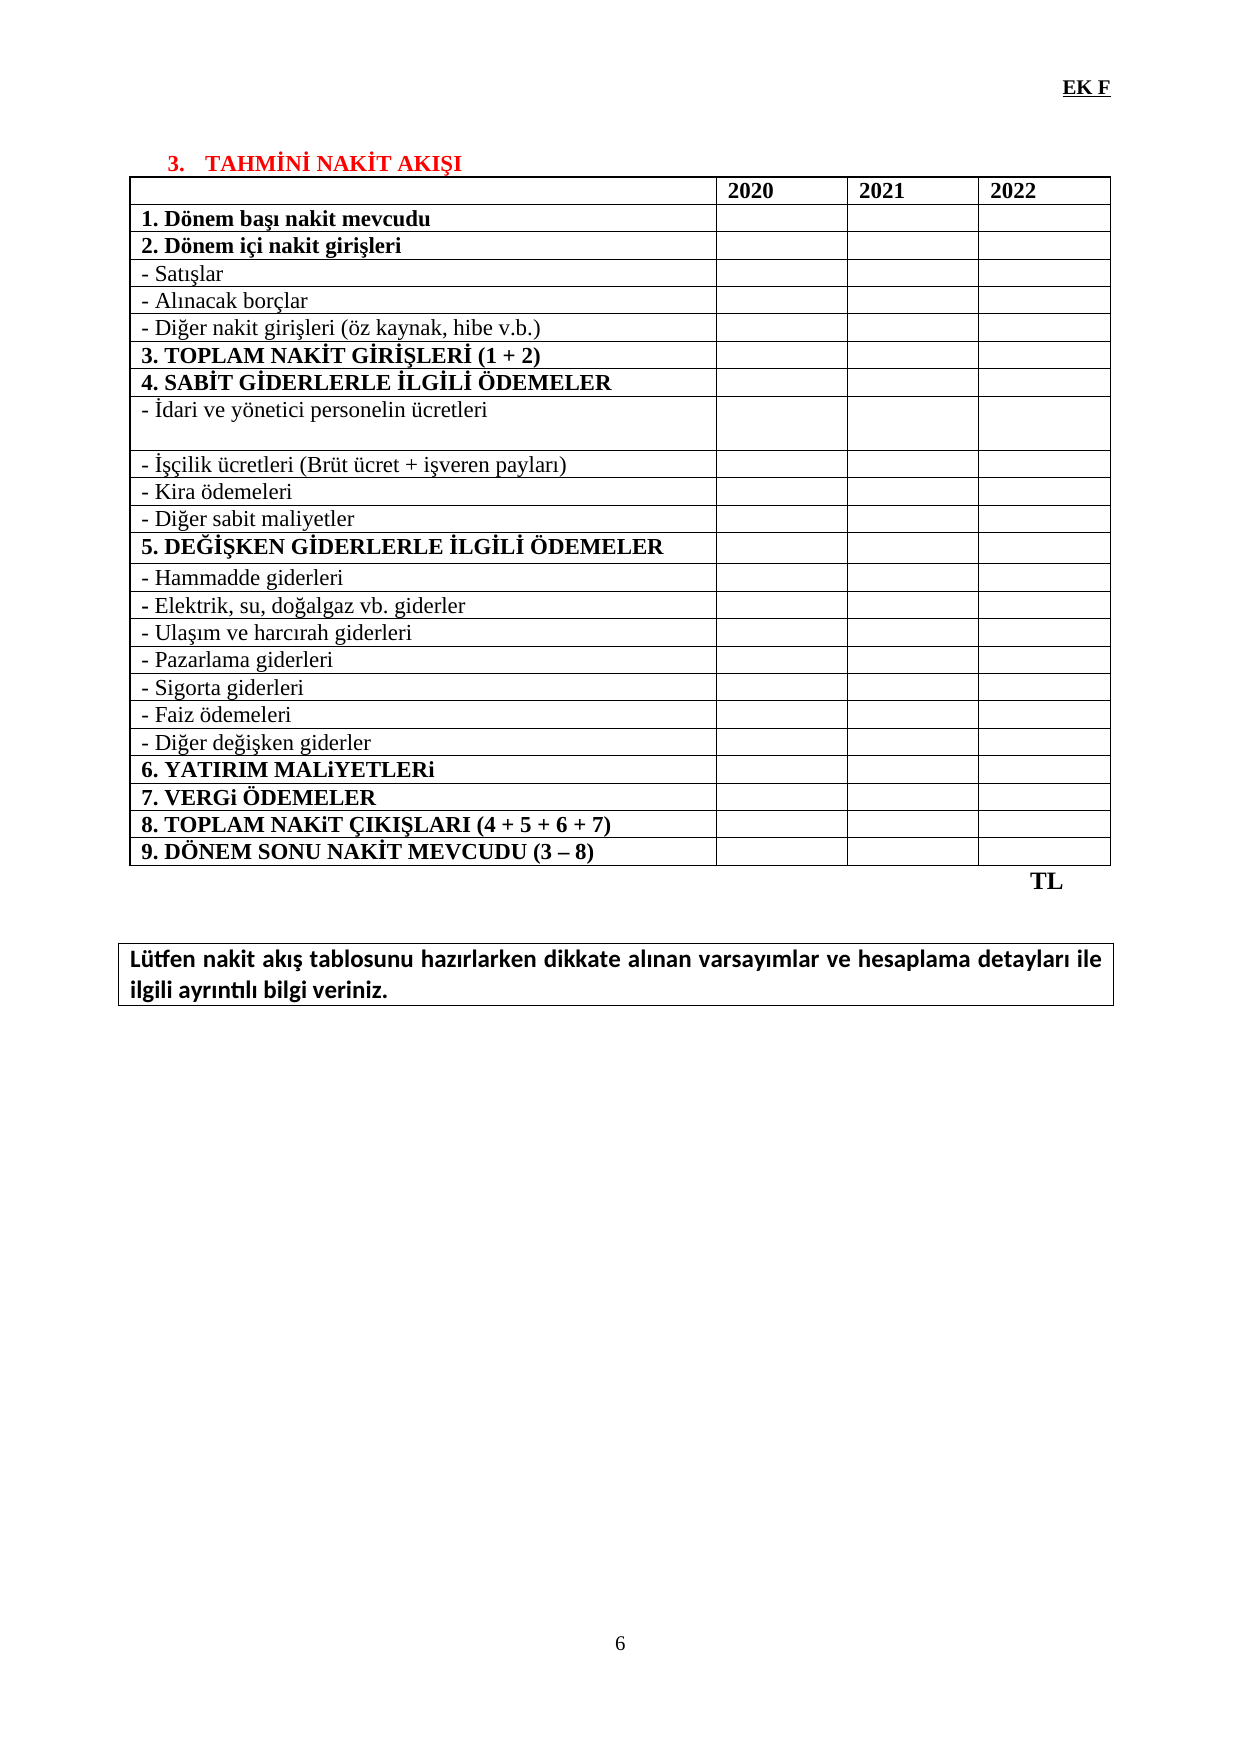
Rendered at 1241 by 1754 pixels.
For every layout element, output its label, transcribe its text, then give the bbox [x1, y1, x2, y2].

table_cell [717, 369, 847, 396]
table_cell [979, 478, 1110, 504]
text TL [867, 866, 1110, 894]
table_cell [848, 369, 978, 396]
table_cell [979, 729, 1110, 755]
table_cell [979, 592, 1110, 618]
table_cell [848, 838, 978, 865]
table_cell - Elektrik, su, doğalgaz vb. giderler [131, 592, 716, 618]
table_cell [717, 838, 847, 865]
table_cell [717, 397, 847, 450]
table_cell [717, 811, 847, 837]
table_cell [979, 838, 1110, 865]
table_cell - Ulaşım ve harcırah giderleri [131, 619, 716, 646]
table_cell [717, 647, 847, 673]
table_cell [979, 205, 1110, 231]
table_cell [848, 564, 978, 591]
table_cell [848, 784, 978, 810]
table_cell [848, 674, 978, 700]
table_cell [848, 506, 978, 532]
table_cell 8. TOPLAM NAKiT ÇIKIŞLARI (4 + 5 + 6 + 7) [131, 811, 716, 837]
table_cell [848, 701, 978, 728]
table_cell 7. VERGi ÖDEMELER [131, 784, 716, 810]
table_cell [717, 506, 847, 532]
table_header Lütfen nakit akış tablosunu hazırlarken dikkate alınan varsayımlar ve hesaplama detayları ile ilgili ayrıntılı bilgi veriniz. [119, 944, 1113, 1005]
table_cell 3. TOPLAM NAKİT GİRİŞLERİ (1 + 2) [131, 342, 716, 368]
table_cell [979, 533, 1110, 563]
table_cell - Pazarlama giderleri [131, 647, 716, 673]
table_cell [717, 619, 847, 646]
table_header 2021 [848, 178, 978, 204]
table_cell - Sigorta giderleri [131, 674, 716, 700]
table_cell [848, 232, 978, 258]
table_cell 4. SABİT GİDERLERLE İLGİLİ ÖDEMELER [131, 369, 716, 396]
table_header [131, 178, 716, 204]
table_cell [979, 701, 1110, 728]
table_cell [979, 784, 1110, 810]
table_cell [979, 811, 1110, 837]
table_cell [848, 205, 978, 231]
table_cell - Satışlar [131, 260, 716, 286]
table_cell 1. Dönem başı nakit mevcudu [131, 205, 716, 231]
table_cell 9. DÖNEM SONU NAKİT MEVCUDU (3 – 8) [131, 838, 716, 865]
table_cell [979, 451, 1110, 477]
table_cell [717, 260, 847, 286]
table_cell [848, 533, 978, 563]
table_cell [979, 506, 1110, 532]
table_cell - Diğer sabit maliyetler [131, 506, 716, 532]
table_cell [717, 478, 847, 504]
table_cell [848, 592, 978, 618]
table_cell [717, 701, 847, 728]
table_cell [717, 729, 847, 755]
table_cell [979, 314, 1110, 341]
table_cell [717, 533, 847, 563]
table_cell [717, 564, 847, 591]
table_cell [717, 205, 847, 231]
table_cell - Diğer değişken giderler [131, 729, 716, 755]
table_header 2020 [717, 178, 847, 204]
table_cell [979, 260, 1110, 286]
table_cell [979, 619, 1110, 646]
table_cell [717, 342, 847, 368]
table_cell [979, 564, 1110, 591]
table_cell [979, 647, 1110, 673]
table_cell - Diğer nakit girişleri (öz kaynak, hibe v.b.) [131, 314, 716, 341]
table_cell [979, 369, 1110, 396]
table_cell [979, 397, 1110, 450]
table_cell [979, 287, 1110, 313]
subtitle TAHMİNİ NAKİT AKIŞI [167, 150, 1110, 176]
table_cell [717, 287, 847, 313]
table_cell [979, 342, 1110, 368]
table_cell - Alınacak borçlar [131, 287, 716, 313]
table_cell [848, 647, 978, 673]
table_cell [848, 756, 978, 782]
table_cell [979, 232, 1110, 258]
table_cell [848, 478, 978, 504]
table_cell 5. DEĞİŞKEN GİDERLERLE İLGİLİ ÖDEMELER [131, 533, 716, 563]
table_cell [717, 592, 847, 618]
table_cell - Hammadde giderleri [131, 564, 716, 591]
table_cell [848, 314, 978, 341]
table_cell 2. Dönem içi nakit girişleri [131, 232, 716, 258]
table_cell [848, 260, 978, 286]
table_cell [717, 784, 847, 810]
table_cell [848, 342, 978, 368]
table_cell [717, 314, 847, 341]
table_cell [848, 619, 978, 646]
table_cell - İdari ve yönetici personelin ücretleri [131, 397, 716, 450]
table_cell [717, 674, 847, 700]
table_cell [979, 756, 1110, 782]
table_cell [717, 232, 847, 258]
table_header 2022 [979, 178, 1110, 204]
table_cell [848, 287, 978, 313]
table_cell - Faiz ödemeleri [131, 701, 716, 728]
table_cell [717, 451, 847, 477]
table_cell [979, 674, 1110, 700]
table_cell [848, 397, 978, 450]
table_cell - Kira ödemeleri [131, 478, 716, 504]
table_cell [848, 451, 978, 477]
table_cell 6. YATIRIM MALiYETLERi [131, 756, 716, 782]
table_cell - İşçilik ücretleri (Brüt ücret + işveren payları) [131, 451, 716, 477]
table_cell [848, 811, 978, 837]
table_cell [848, 729, 978, 755]
table_cell [717, 756, 847, 782]
